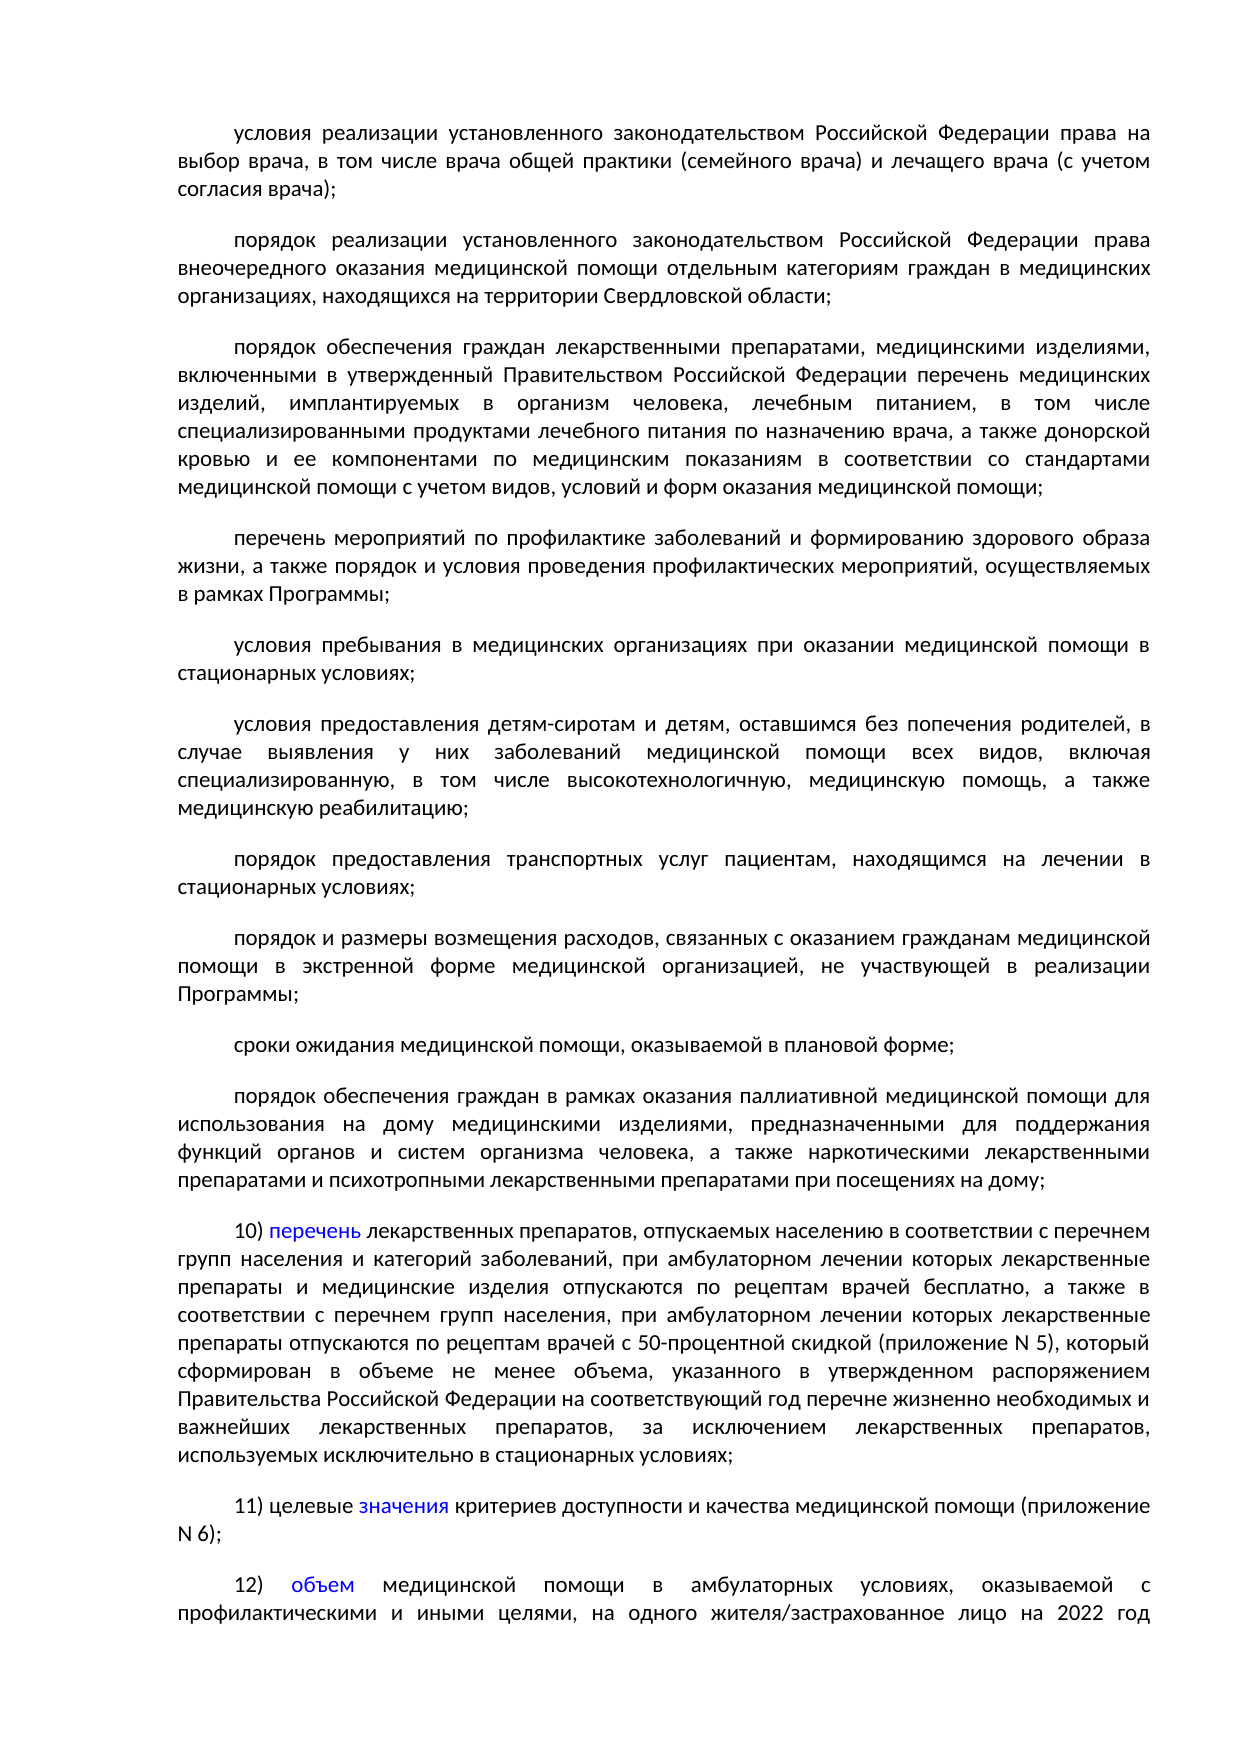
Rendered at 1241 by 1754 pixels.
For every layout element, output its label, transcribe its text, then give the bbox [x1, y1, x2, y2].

text условия пребывания в медицинских организациях при оказании медицинской помощи в стационарных условиях; [177, 630, 1152, 686]
text условия предоставления детям-сиротам и детям, оставшимся без попечения родителей, в случае выявления у них заболеваний медицинской помощи всех видов, включая специализированную, в том числе высокотехнологичную, медицинскую помощь, а также медицинскую реабилитацию; [177, 709, 1152, 821]
text условия реализации установленного законодательством Российской Федерации права на выбор врача, в том числе врача общей практики (семейного врача) и лечащего врача (с учетом согласия врача); [177, 118, 1152, 202]
text сроки ожидания медицинской помощи, оказываемой в плановой форме; [177, 1030, 1152, 1058]
text порядок реализации установленного законодательством Российской Федерации права внеочередного оказания медицинской помощи отдельным категориям граждан в медицинских организациях, находящихся на территории Свердловской области; [177, 225, 1152, 309]
text порядок предоставления транспортных услуг пациентам, находящимся на лечении в стационарных условиях; [177, 844, 1152, 900]
text 10) перечень лекарственных препаратов, отпускаемых населению в соответствии с перечнем групп населения и категорий заболеваний, при амбулаторном лечении которых лекарственные препараты и медицинские изделия отпускаются по рецептам врачей бесплатно, а также в соответствии с перечнем групп населения, при амбулаторном лечении которых лекарственные препараты отпускаются по рецептам врачей с 50-процентной скидкой (приложение N 5), который сформирован в объеме не менее объема, указанного в утвержденном распоряжением Правительства Российской Федерации на соответствующий год перечне жизненно необходимых и важнейших лекарственных препаратов, за исключением лекарственных препаратов, используемых исключительно в стационарных условиях; [177, 1216, 1152, 1468]
text порядок и размеры возмещения расходов, связанных с оказанием гражданам медицинской помощи в экстренной форме медицинской организацией, не участвующей в реализации Программы; [177, 923, 1152, 1007]
text порядок обеспечения граждан лекарственными препаратами, медицинскими изделиями, включенными в утвержденный Правительством Российской Федерации перечень медицинских изделий, имплантируемых в организм человека, лечебным питанием, в том числе специализированными продуктами лечебного питания по назначению врача, а также донорской кровью и ее компонентами по медицинским показаниям в соответствии со стандартами медицинской помощи с учетом видов, условий и форм оказания медицинской помощи; [177, 332, 1152, 500]
text 11) целевые значения критериев доступности и качества медицинской помощи (приложение N 6); [177, 1491, 1152, 1547]
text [177, 1570, 1152, 1626]
text перечень мероприятий по профилактике заболеваний и формированию здорового образа жизни, а также порядок и условия проведения профилактических мероприятий, осуществляемых в рамках Программы; [177, 523, 1152, 607]
text порядок обеспечения граждан в рамках оказания паллиативной медицинской помощи для использования на дому медицинскими изделиями, предназначенными для поддержания функций органов и систем организма человека, а также наркотическими лекарственными препаратами и психотропными лекарственными препаратами при посещениях на дому; [177, 1081, 1152, 1193]
